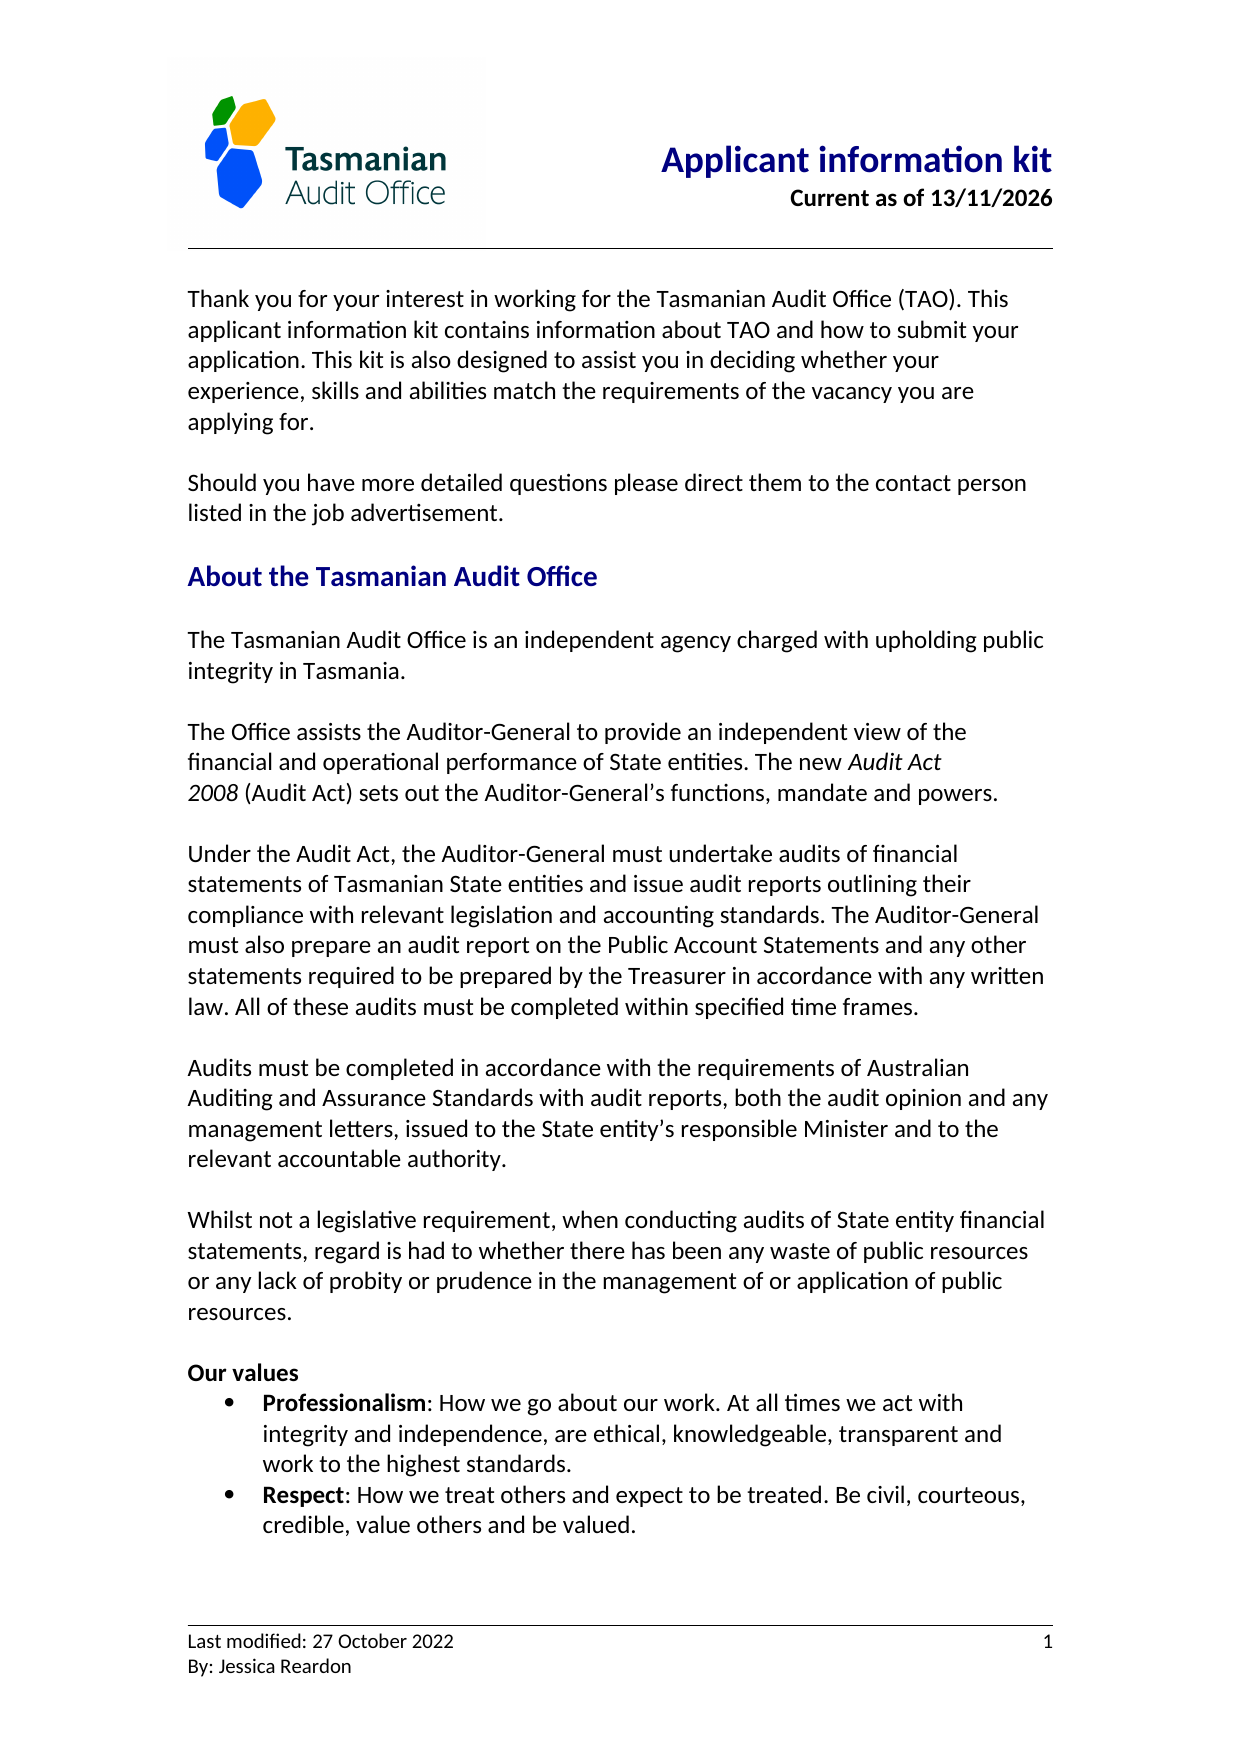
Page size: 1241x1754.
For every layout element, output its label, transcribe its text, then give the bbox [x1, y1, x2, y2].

text Audits must be completed in accordance with the requirements of Australian Auditing and Assurance Standards with audit reports, both the audit opinion and any management letters, issued to the State entity’s responsible Minister and to the relevant accountable authority. [187, 1052, 1053, 1174]
text Should you have more detailed questions please direct them to the contact person listed in the job advertisement. [187, 467, 1053, 528]
text Our values [187, 1357, 1053, 1387]
text About the Tasmanian Audit Office [187, 558, 1053, 594]
list Respect: How we treat others and expect to be treated. Be civil, courteous, credible, value others and be valued. [225, 1479, 1053, 1540]
text Thank you for your interest in working for the Tasmanian Audit Office (TAO). This applicant information kit contains information about TAO and how to submit your application. This kit is also designed to assist you in deciding whether your experience, skills and abilities match the requirements of the vacancy you are applying for. [187, 284, 1053, 436]
text Whilst not a legislative requirement, when conducting audits of State entity financial statements, regard is had to whether there has been any waste of public resources or any lack of probity or prudence in the management of or application of public resources. [187, 1204, 1053, 1326]
picture [167, 57, 486, 251]
text The Tasmanian Audit Office is an independent agency charged with upholding public integrity in Tasmania. [187, 624, 1053, 686]
text The Office assists the Auditor-General to provide an independent view of the financial and operational performance of State entities. The new Audit Act 2008 (Audit Act) sets out the Auditor-General’s functions, mandate and powers. [187, 716, 1053, 808]
list Professionalism: How we go about our work. At all times we act with integrity and independence, are ethical, knowledgeable, transparent and work to the highest standards. [225, 1387, 1053, 1479]
